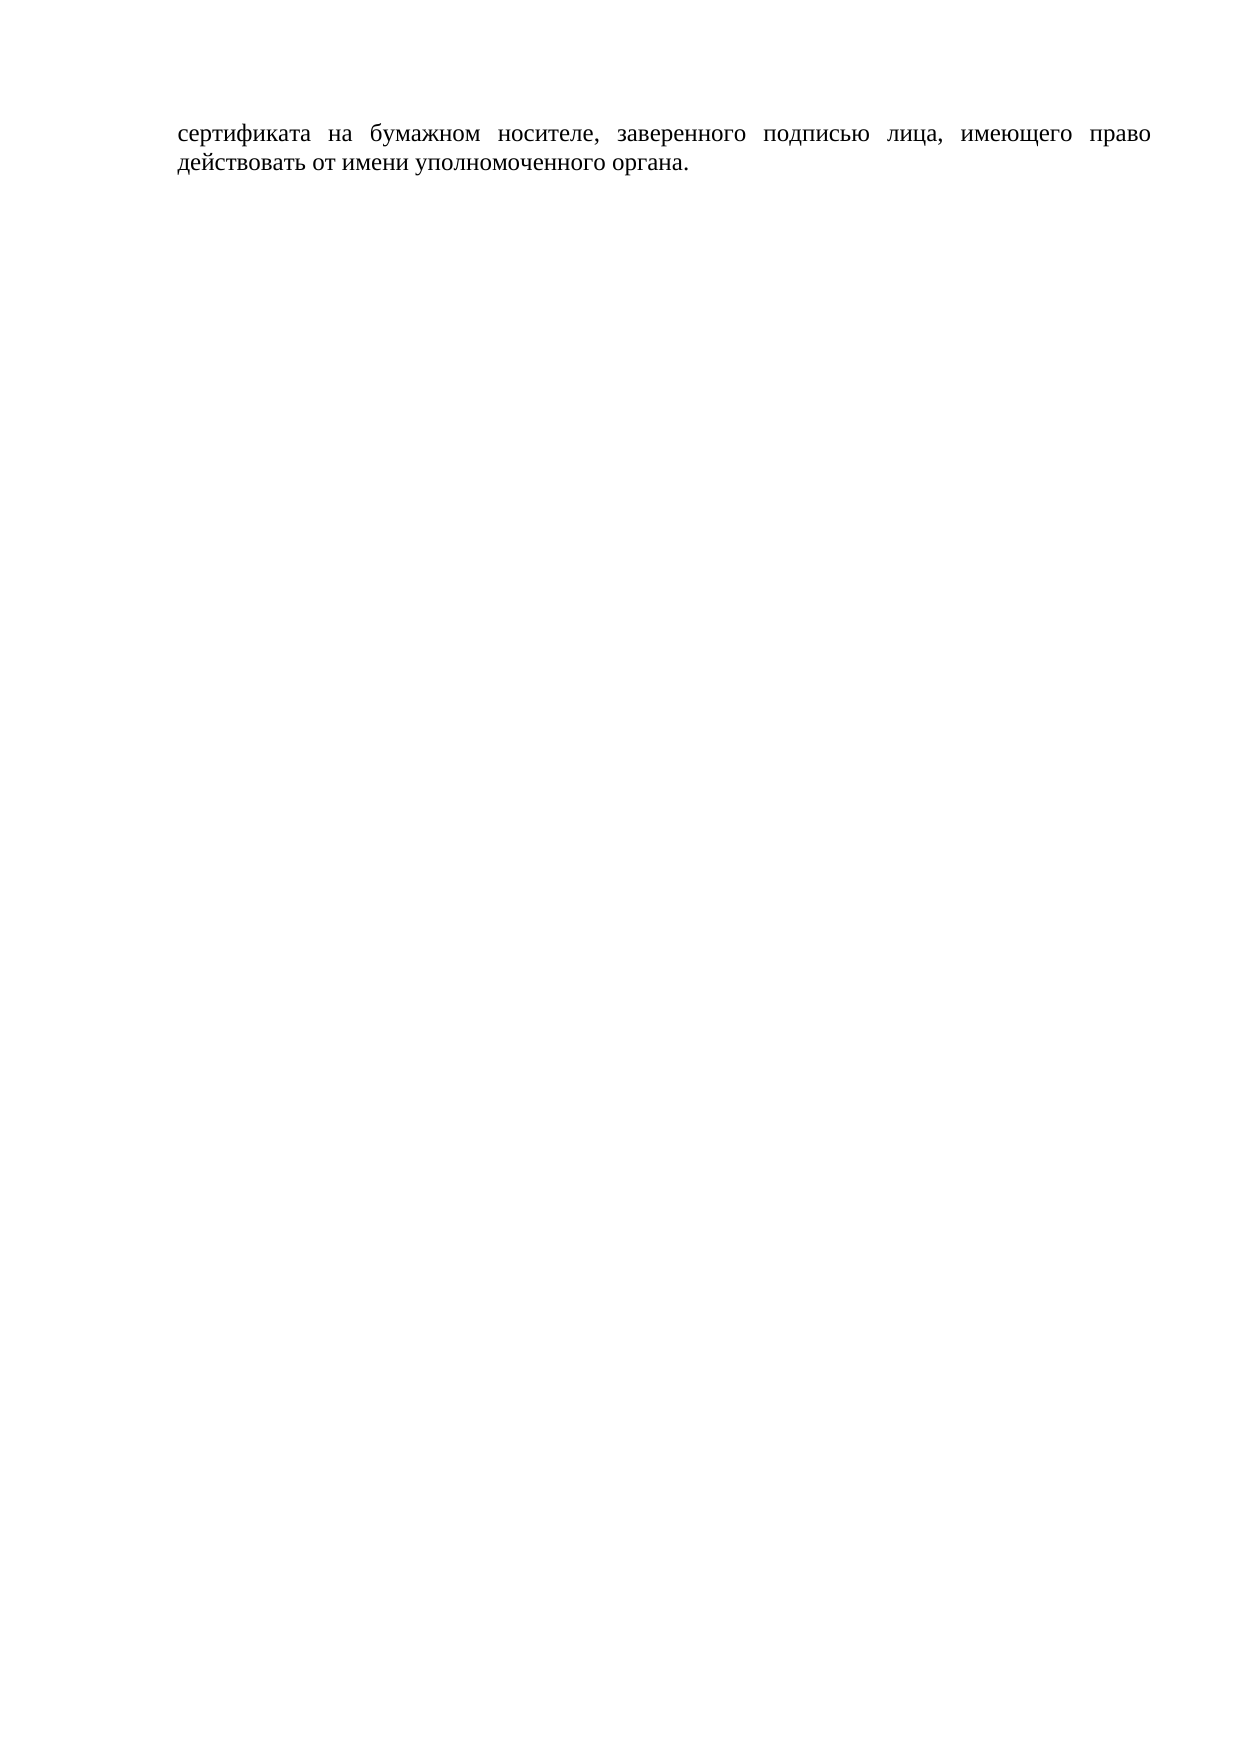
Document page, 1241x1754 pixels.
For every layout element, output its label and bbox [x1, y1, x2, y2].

list [177, 118, 1152, 176]
